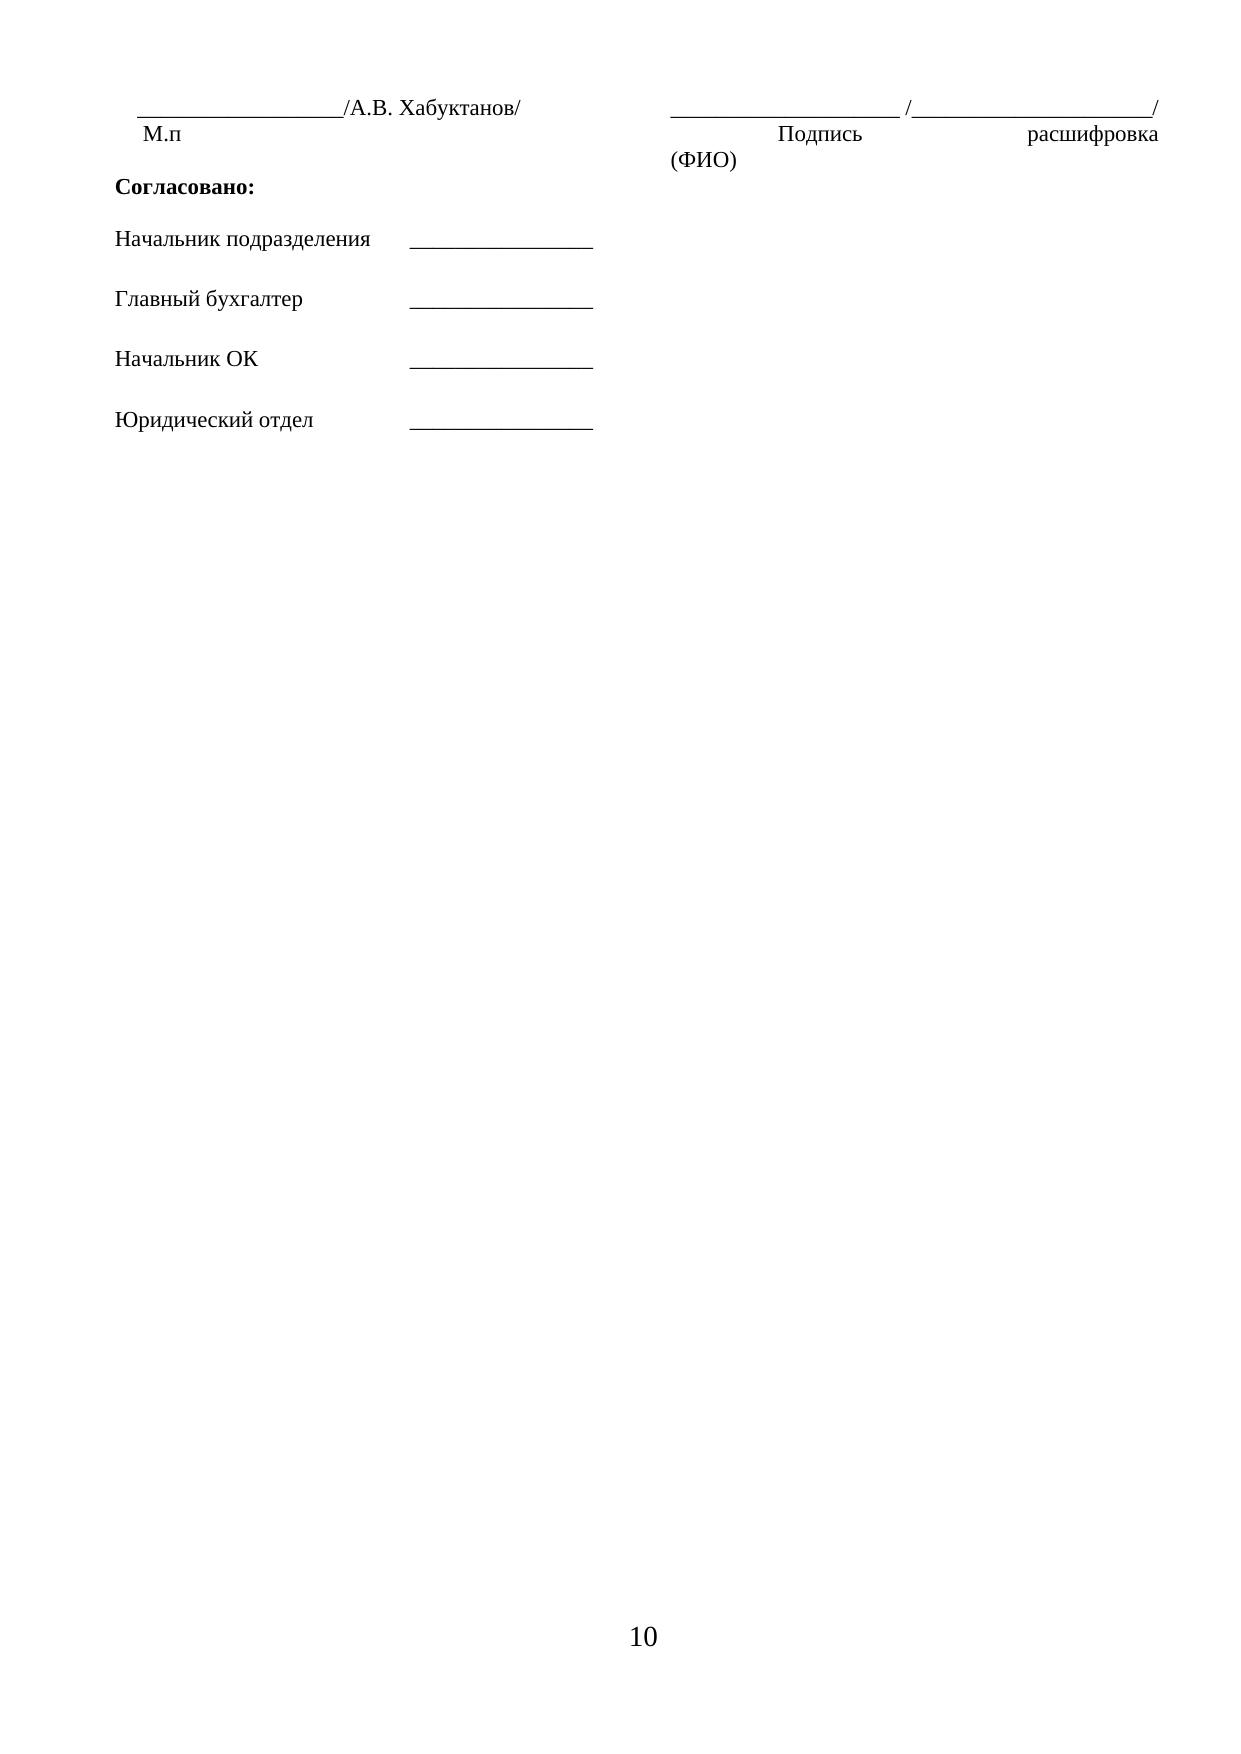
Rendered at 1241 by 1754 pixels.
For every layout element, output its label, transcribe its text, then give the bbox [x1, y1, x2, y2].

text Согласовано: [114, 173, 1171, 199]
text Главный бухгалтер ________________ [114, 285, 1171, 311]
text Начальник подразделения ________________ [114, 226, 1171, 252]
text Юридический отдел ________________ [114, 406, 1171, 432]
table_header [659, 94, 1174, 173]
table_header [126, 94, 659, 173]
text Начальник ОК ________________ [114, 345, 1171, 372]
